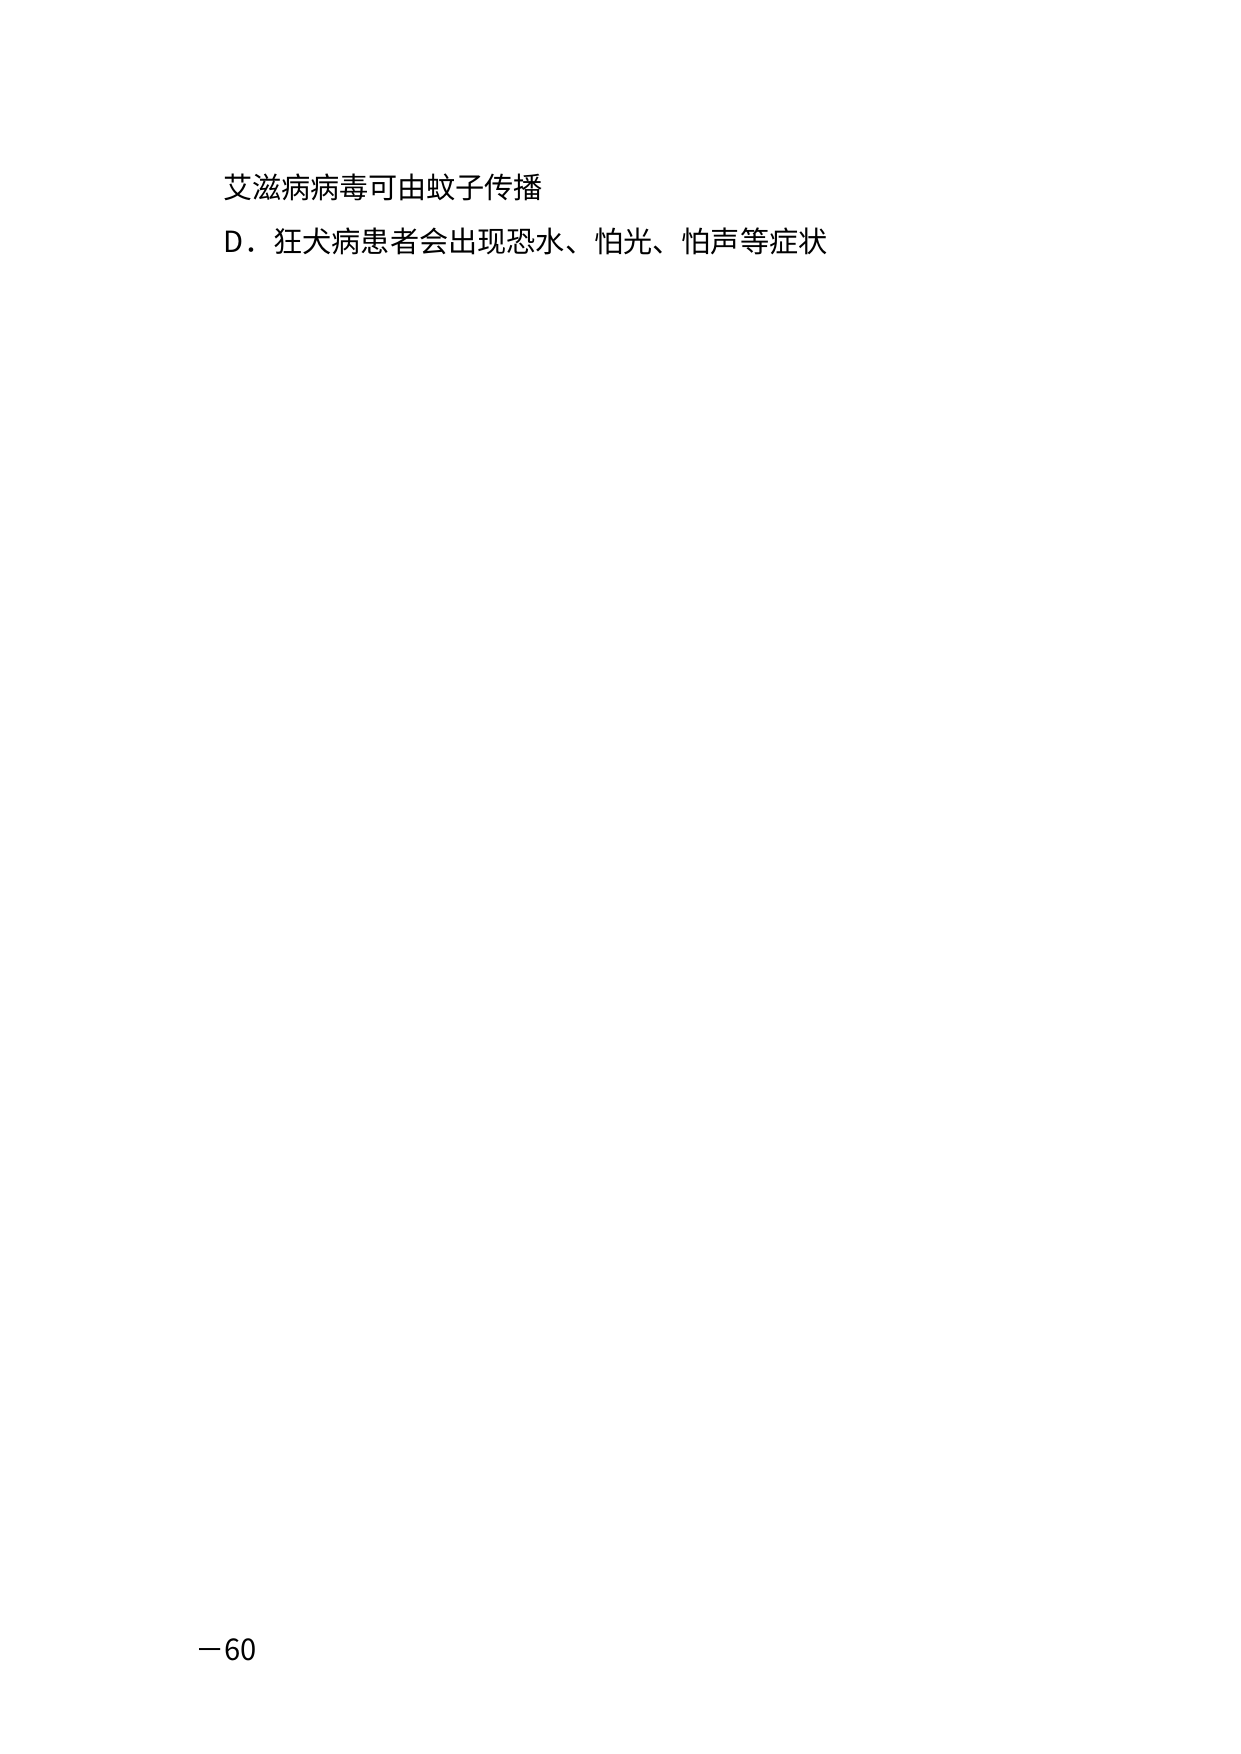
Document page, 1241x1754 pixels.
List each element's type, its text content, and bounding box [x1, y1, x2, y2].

text D．狂犬病患者会出现恐水、怕光、怕声等症状 [224, 219, 1155, 261]
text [224, 164, 705, 207]
